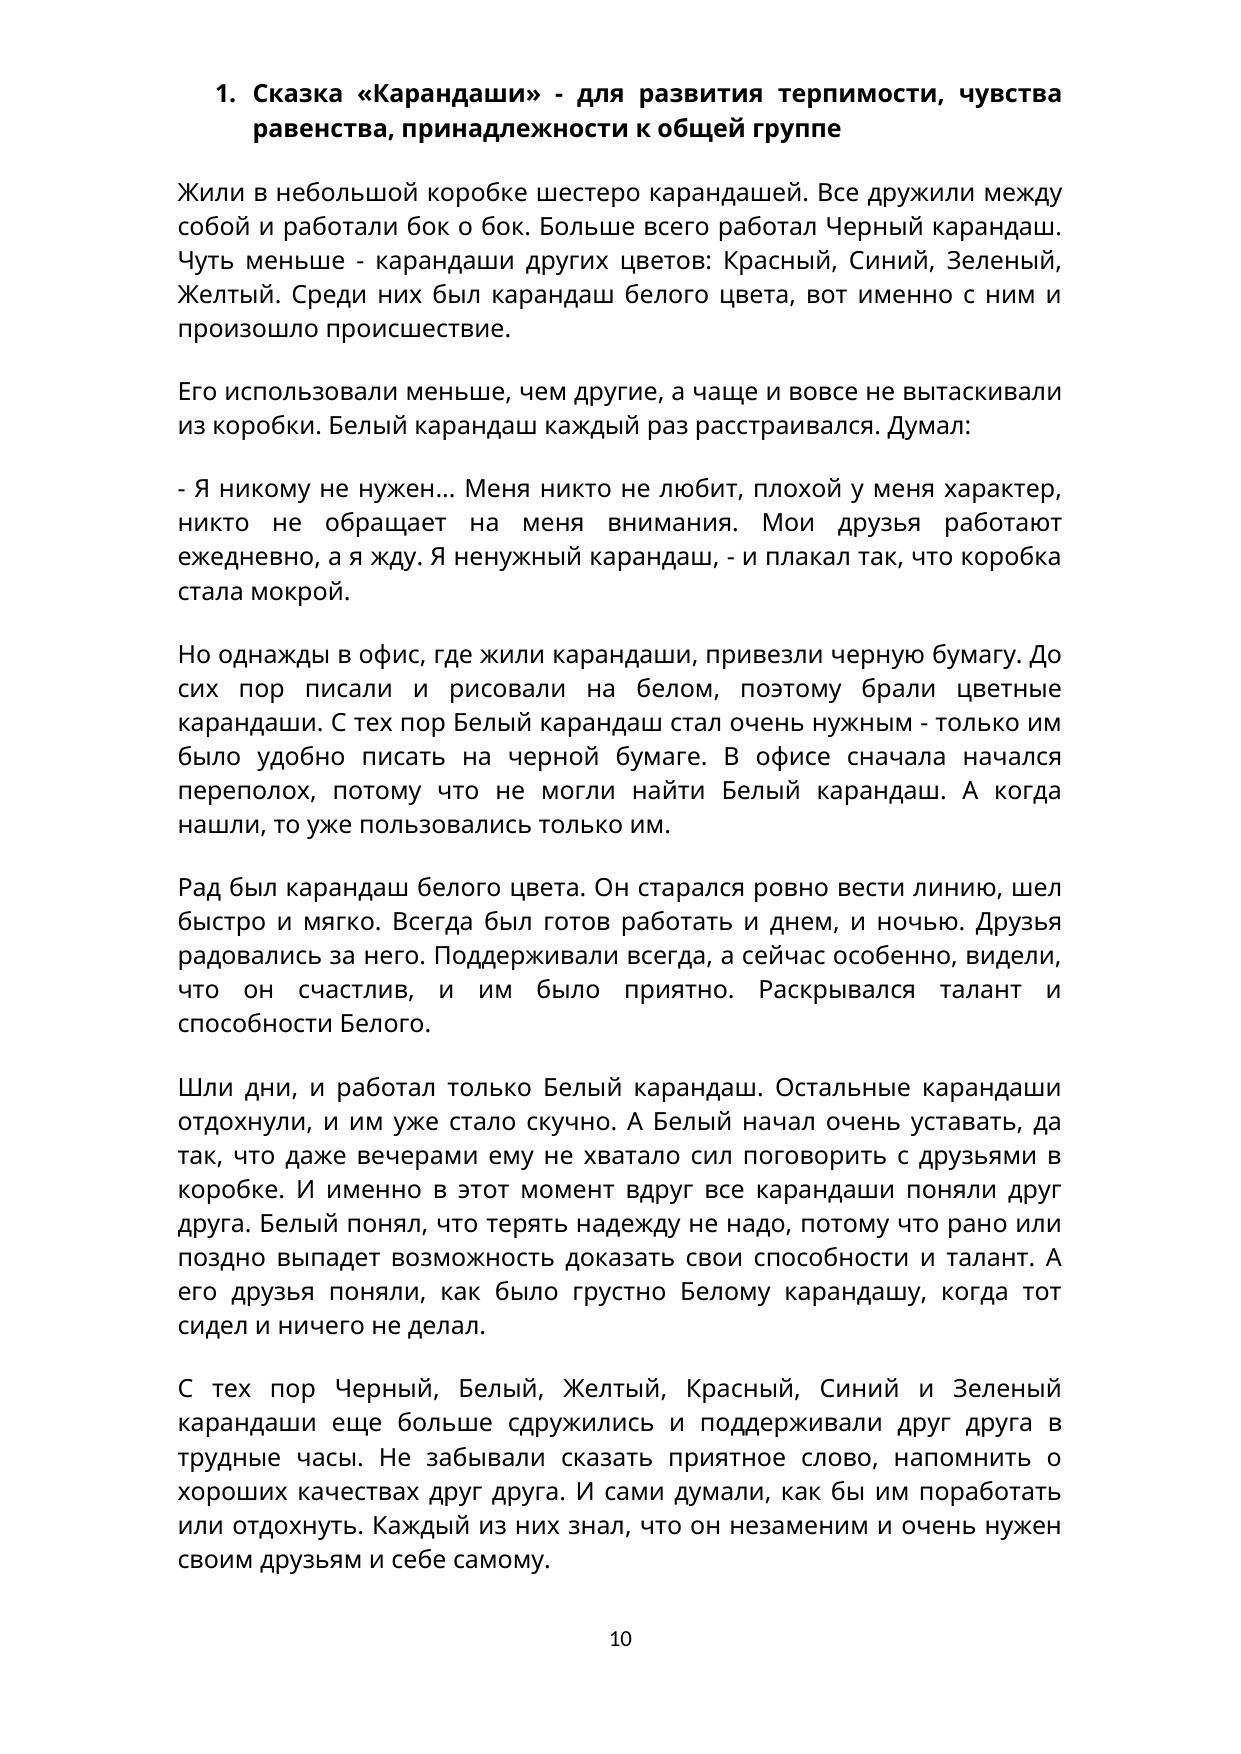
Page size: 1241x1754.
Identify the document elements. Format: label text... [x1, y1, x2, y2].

subtitle Сказка «Карандаши» - для развития терпимости, чувства равенства, принадлежности к общей группе [215, 75, 1063, 145]
text Но однажды в офис, где жили карандаши, привезли черную бумагу. До сих пор писали и рисовали на белом, поэтому брали цветные карандаши. С тех пор Белый карандаш стал очень нужным - только им было удобно писать на черной бумаге. В офисе сначала начался переполох, потому что не могли найти Белый карандаш. А когда нашли, то уже пользовались только им. [177, 636, 1063, 841]
text Его использовали меньше, чем другие, а чаще и вовсе не вытаскивали из коробки. Белый карандаш каждый раз расстраивался. Думал: [177, 374, 1063, 442]
text Жили в небольшой коробке шестеро карандашей. Все дружили между собой и работали бок о бок. Больше всего работал Черный карандаш. Чуть меньше - карандаши других цветов: Красный, Синий, Зеленый, Желтый. Среди них был карандаш белого цвета, вот именно с ним и произошло происшествие. [177, 174, 1063, 344]
text С тех пор Черный, Белый, Желтый, Красный, Синий и Зеленый карандаши еще больше сдружились и поддерживали друг друга в трудные часы. Не забывали сказать приятное слово, напомнить о хороших качествах друг друга. И сами думали, как бы им поработать или отдохнуть. Каждый из них знал, что он незаменим и очень нужен своим друзьям и себе самому. [177, 1371, 1063, 1575]
text Рад был карандаш белого цвета. Он старался ровно вести линию, шел быстро и мягко. Всегда был готов работать и днем, и ночью. Друзья радовались за него. Поддерживали всегда, а сейчас особенно, видели, что он счастлив, и им было приятно. Раскрывался талант и способности Белого. [177, 870, 1063, 1040]
text - Я никому не нужен... Меня никто не любит, плохой у меня характер, никто не обращает на меня внимания. Мои друзья работают ежедневно, а я жду. Я ненужный карандаш, - и плакал так, что коробка стала мокрой. [177, 471, 1063, 607]
text Шли дни, и работал только Белый карандаш. Остальные карандаши отдохнули, и им уже стало скучно. А Белый начал очень уставать, да так, что даже вечерами ему не хватало сил поговорить с друзьями в коробке. И именно в этот момент вдруг все карандаши поняли друг друга. Белый понял, что терять надежду не надо, потому что рано или поздно выпадет возможность доказать свои способности и талант. А его друзья поняли, как было грустно Белому карандашу, когда тот сидел и ничего не делал. [177, 1069, 1063, 1342]
